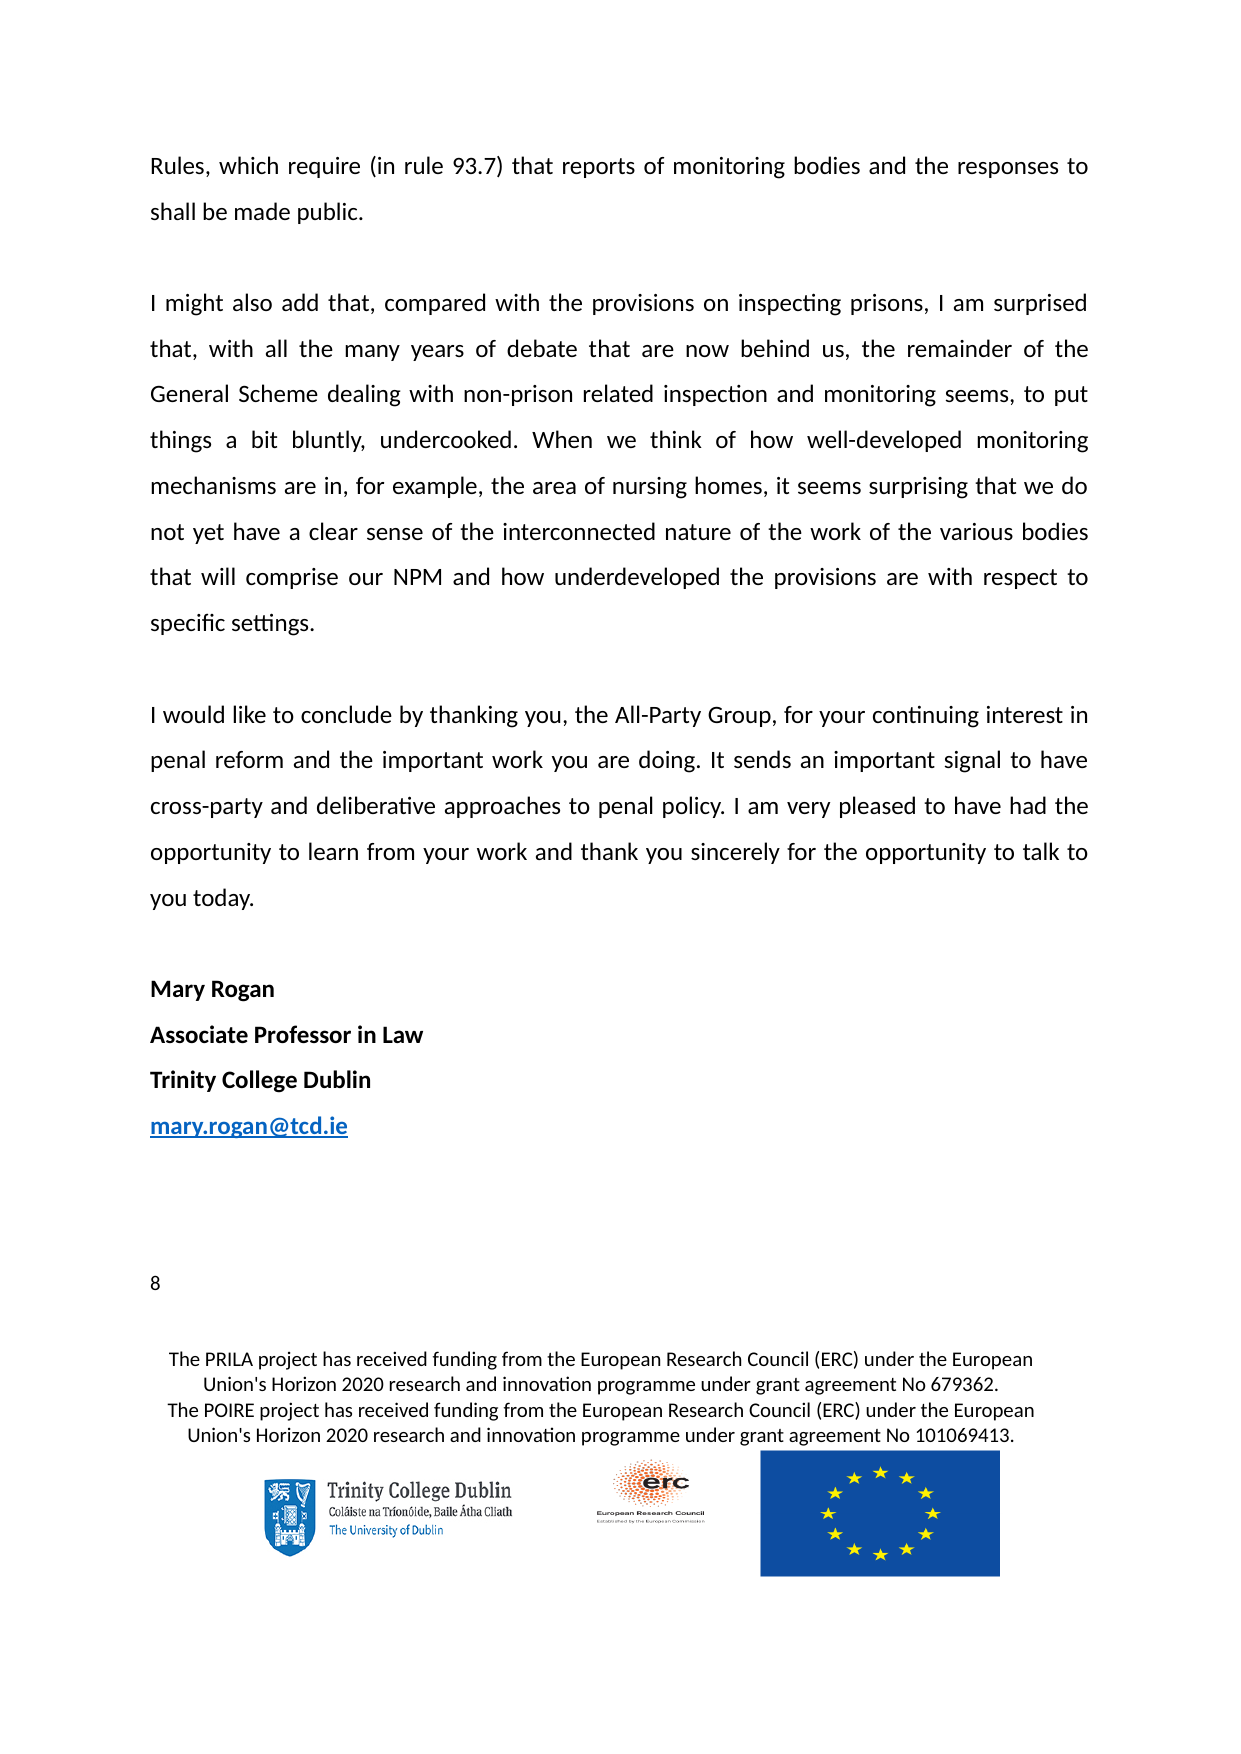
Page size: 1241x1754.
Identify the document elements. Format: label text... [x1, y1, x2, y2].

picture [236, 1450, 546, 1579]
text I would like to conclude by thanking you, the All-Party Group, for your continuing interest in penal reform and the important work you are doing. It sends an important signal to have cross-party and deliberative approaches to penal policy. I am very pleased to have had the opportunity to learn from your work and thank you sincerely for the opportunity to talk to you today. [150, 699, 1090, 912]
text Associate Professor in Law [150, 1019, 1090, 1049]
text mary.rogan@tcd.ie [150, 1110, 1090, 1141]
text Mary Rogan [150, 973, 1090, 1004]
text I might also add that, compared with the provisions on inspecting prisons, I am surprised that, with all the many years of debate that are now behind us, the remainder of the General Scheme dealing with non-prison related inspection and monitoring seems, to put things a bit bluntly, undercooked. When we think of how well-developed monitoring mechanisms are in, for example, the area of nursing homes, it seems surprising that we do not yet have a clear sense of the interconnected nature of the work of the various bodies that will comprise our NPM and how underdeveloped the provisions are with respect to specific settings. [150, 287, 1090, 638]
text Finally, I will mention reports and recommendations issued by the Chief Inspector, and indeed other NPMs. Head 17 obliges the Minister to consider recommendations made by an NPM and respond to the NPM ‘as soon as may be’. This does not go as far at the Mandela Rules, which require (in rule 93.7) that reports of monitoring bodies and the responses to shall be made public. [150, 150, 1090, 226]
text Trinity College Dublin [150, 1064, 1090, 1095]
